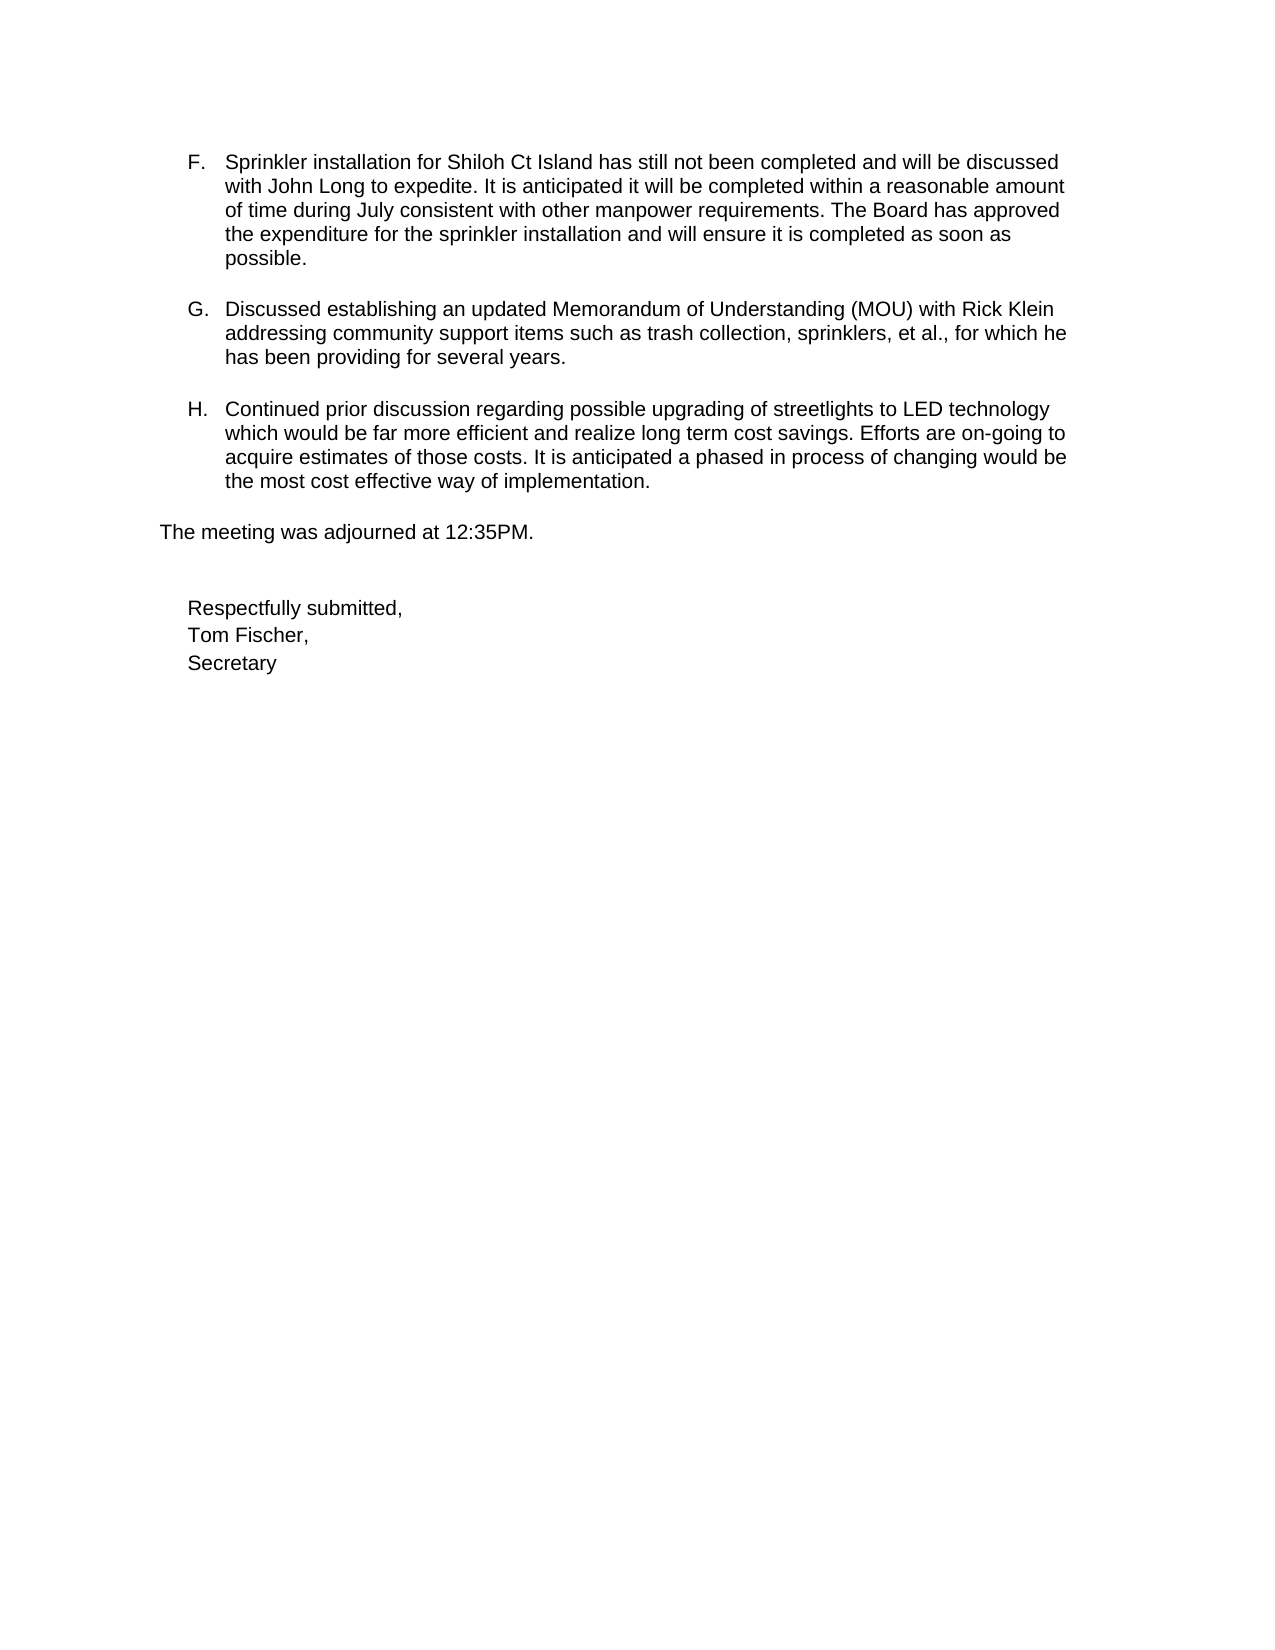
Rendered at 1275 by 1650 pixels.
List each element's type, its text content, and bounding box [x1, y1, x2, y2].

text Respectfully submitted, [187, 595, 1087, 619]
list Sprinkler installation for Shiloh Ct Island has still not been completed and will be discussed with John Long to expedite. It is anticipated it will be completed within a reasonable amount of time during July consistent with other manpower requirements. The Board has approved the expenditure for the sprinkler installation and will ensure it is completed as soon as possible. [187, 150, 1087, 270]
list Discussed establishing an updated Memorandum of Understanding (MOU) with Rick Klein addressing community support items such as trash collection, sprinklers, et al., for which he has been providing for several years. [187, 297, 1087, 369]
text Secretary [187, 650, 1087, 674]
list Continued prior discussion regarding possible upgrading of streetlights to LED technology which would be far more efficient and realize long term cost savings. Efforts are on-going to acquire estimates of those costs. It is anticipated a phased in process of changing would be the most cost effective way of implementation. [187, 397, 1087, 492]
list The meeting was adjourned at 12:35PM. [150, 520, 1087, 544]
text Tom Fischer, [187, 623, 1087, 647]
